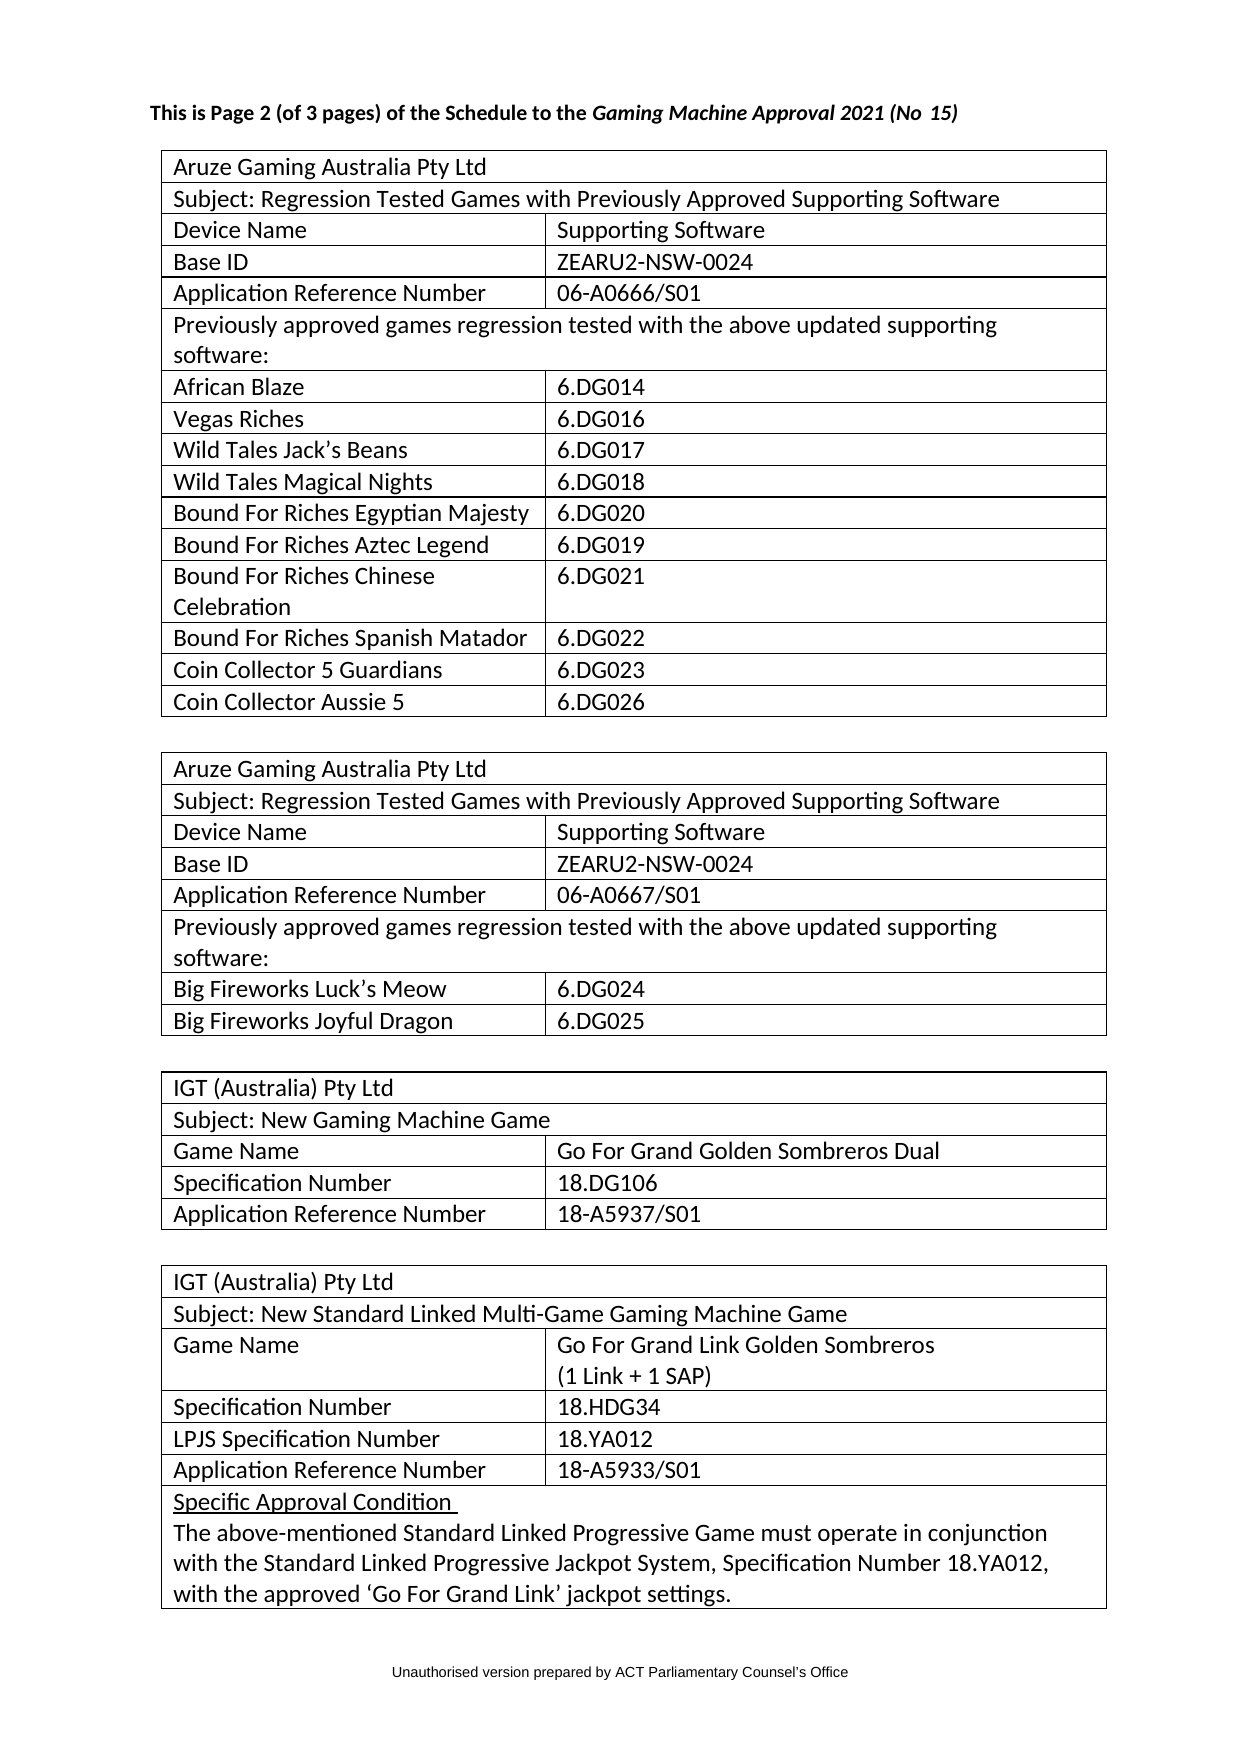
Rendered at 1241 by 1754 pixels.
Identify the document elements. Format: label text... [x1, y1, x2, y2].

table_cell African Blaze [162, 371, 545, 402]
table_cell 06-A0667/S01 [546, 880, 1106, 910]
table_cell Device Name [162, 816, 545, 847]
table_cell Specific Approval Condition The above-mentioned Standard Linked Progressive Game must operate in conjunction with the Standard Linked Progressive Jackpot System, Specification Number 18.YA012, with the approved ‘Go For Grand Link’ jackpot settings. [162, 1486, 1106, 1608]
table_cell Game Name [162, 1136, 545, 1166]
table_cell 6.DG017 [546, 434, 1106, 465]
table_cell Base ID [162, 848, 545, 878]
table_cell Application Reference Number [162, 1199, 545, 1229]
table_cell Bound For Riches Spanish Matador [162, 623, 545, 653]
table_cell 06-A0666/S01 [546, 278, 1106, 308]
table_cell Bound For Riches Chinese Celebration [162, 561, 545, 622]
table_cell 18-A5933/S01 [546, 1455, 1106, 1485]
table_cell 6.DG014 [546, 371, 1106, 402]
table_cell 6.DG022 [546, 623, 1106, 653]
table_cell Big Fireworks Luck’s Meow [162, 973, 545, 1004]
table_cell 6.DG024 [546, 973, 1106, 1004]
table_cell Supporting Software [546, 214, 1106, 245]
table_cell Application Reference Number [162, 278, 545, 308]
table_cell Specification Number [162, 1167, 545, 1198]
table_header IGT (Australia) Pty Ltd [162, 1266, 1106, 1297]
table_cell Wild Tales Jack’s Beans [162, 434, 545, 465]
table_cell Previously approved games regression tested with the above updated supporting software: [162, 911, 1106, 972]
table_cell 6.DG023 [546, 654, 1106, 685]
table_cell ZEARU2-NSW-0024 [546, 848, 1106, 878]
table_cell Device Name [162, 214, 545, 245]
table_header Aruze Gaming Australia Pty Ltd [162, 753, 1106, 784]
table_cell Bound For Riches Egyptian Majesty [162, 498, 545, 528]
table_cell Application Reference Number [162, 1455, 545, 1485]
table_cell Subject: New Gaming Machine Game [162, 1104, 1106, 1134]
table_cell 6.DG020 [546, 498, 1106, 528]
table_cell Previously approved games regression tested with the above updated supporting software: [162, 309, 1106, 370]
table_cell Bound For Riches Aztec Legend [162, 529, 545, 559]
table_cell Go For Grand Golden Sombreros Dual [546, 1136, 1106, 1166]
table_cell Subject: Regression Tested Games with Previously Approved Supporting Software [162, 183, 1106, 213]
table_header Aruze Gaming Australia Pty Ltd [162, 151, 1106, 182]
table_cell LPJS Specification Number [162, 1423, 545, 1453]
table_cell 18.HDG34 [546, 1391, 1106, 1422]
table_cell Subject: Regression Tested Games with Previously Approved Supporting Software [162, 785, 1106, 815]
table_cell 6.DG025 [546, 1005, 1106, 1035]
table_cell Big Fireworks Joyful Dragon [162, 1005, 545, 1035]
table_cell 6.DG021 [546, 561, 1106, 622]
table_cell Subject: New Standard Linked Multi-Game Gaming Machine Game [162, 1298, 1106, 1328]
table_cell Specification Number [162, 1391, 545, 1422]
table_cell 18.YA012 [546, 1423, 1106, 1453]
table_cell 6.DG026 [546, 686, 1106, 716]
table_cell Game Name [162, 1329, 545, 1390]
table_cell Coin Collector Aussie 5 [162, 686, 545, 716]
table_cell Application Reference Number [162, 880, 545, 910]
table_cell Go For Grand Link Golden Sombreros (1 Link + 1 SAP) [546, 1329, 1106, 1390]
table_cell Wild Tales Magical Nights [162, 466, 545, 496]
table_cell ZEARU2-NSW-0024 [546, 246, 1106, 276]
table_cell 18-A5937/S01 [546, 1199, 1106, 1229]
table_header IGT (Australia) Pty Ltd [162, 1073, 1106, 1103]
table_cell Base ID [162, 246, 545, 276]
table_cell 6.DG018 [546, 466, 1106, 496]
table_cell Supporting Software [546, 816, 1106, 847]
table_cell 6.DG019 [546, 529, 1106, 559]
table_cell Vegas Riches [162, 403, 545, 433]
table_cell Coin Collector 5 Guardians [162, 654, 545, 685]
table_cell 6.DG016 [546, 403, 1106, 433]
table_cell 18.DG106 [546, 1167, 1106, 1198]
